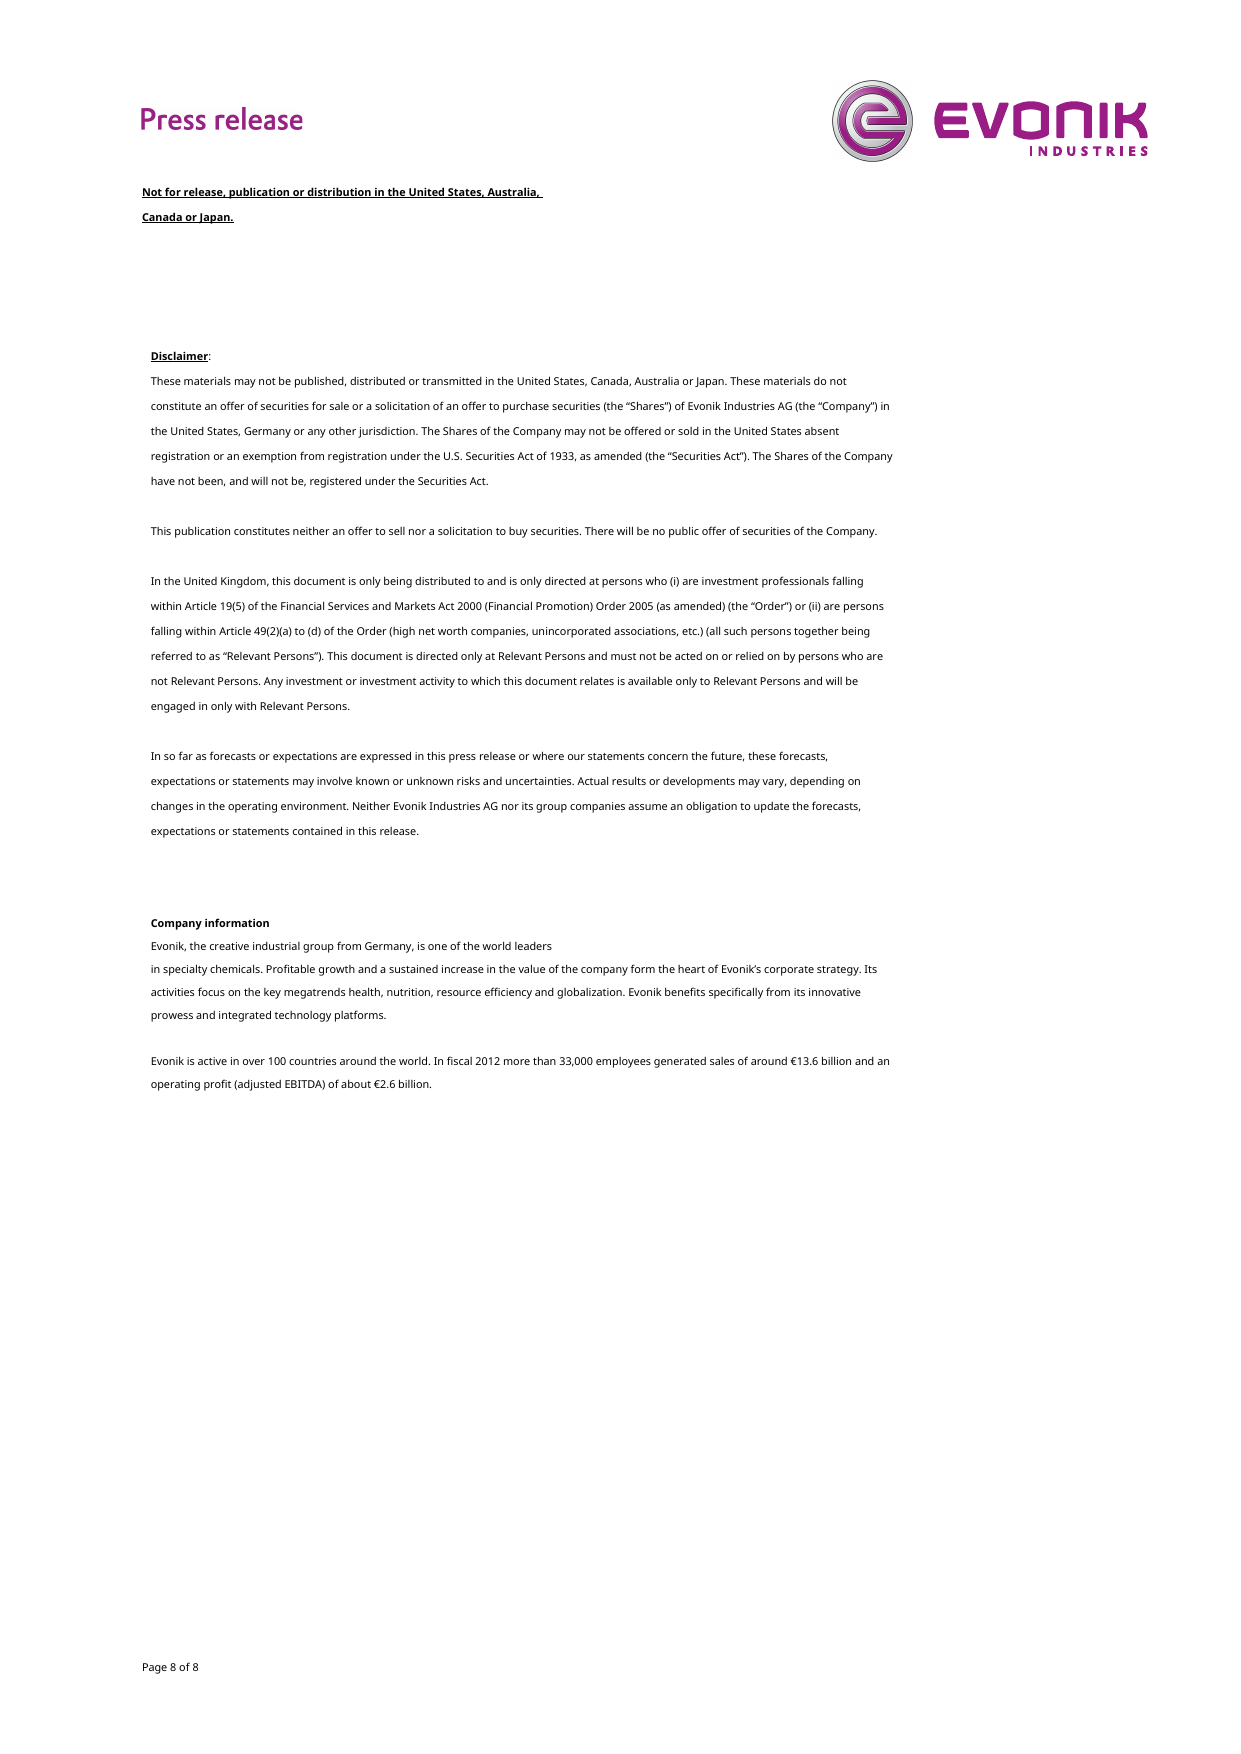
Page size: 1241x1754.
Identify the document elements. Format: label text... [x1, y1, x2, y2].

text These materials may not be published, distributed or transmitted in the , , or . These materials do not constitute an offer of securities for sale or a solicitation of an offer to purchase securities (the “Shares”) of Evonik Industries AG (the “Company”) in the , or any other jurisdiction. The Shares of the Company may not be offered or sold in the absent registration or an exemption from registration under the U.S. Securities Act of 1933, as amended (the “Securities Act”). The Shares of the Company have not been, and will not be, registered under the Securities Act. [151, 363, 894, 488]
text In so far as forecasts or expectations are expressed in this press release or where our statements concern the future, these forecasts, expectations or statements may involve known or unknown risks and uncertainties. Actual results or developments may vary, depending on changes in the operating environment. Neither Evonik Industries AG nor its group companies assume an obligation to update the forecasts, expectations or statements contained in this release. [151, 738, 894, 838]
picture [141, 107, 303, 130]
text In the United Kingdom, this document is only being distributed to and is only directed at persons who (i) are investment professionals falling within Article 19(5) of the Financial Services and Markets Act 2000 (Financial Promotion) Order 2005 (as amended) (the “Order”) or (ii) are persons falling within Article 49(2)(a) to (d) of the Order (high net worth companies, unincorporated associations, etc.) (all such persons together being referred to as “Relevant Persons”). This document is directed only at Relevant Persons and must not be acted on or relied on by persons who are not Relevant Persons. Any investment or investment activity to which this document relates is available only to Relevant Persons and will be engaged in only with Relevant Persons. [151, 563, 894, 713]
text Company information [151, 907, 894, 930]
text Evonik, the creative industrial group from , is one of the world leaders in specialty chemicals. Profitable growth and a sustained increase in the value of the company form the heart of Evonik’s corporate strategy. Its activities focus on the key megatrends health, nutrition, resource efficiency and globalization. Evonik benefits specifically from its innovative prowess and integrated technology platforms. [151, 930, 894, 1022]
text Disclaimer: [151, 338, 894, 363]
text This publication constitutes neither an offer to sell nor a solicitation to buy securities. There will be no public offer of securities of the Company. [151, 513, 894, 538]
text Evonik is active in over 100 countries around the world. In fiscal 2012 more than 33,000 employees generated sales of around €13.6 billion and an operating profit (adjusted EBITDA) of about €2.6 billion. [151, 1045, 894, 1091]
picture [832, 80, 913, 162]
